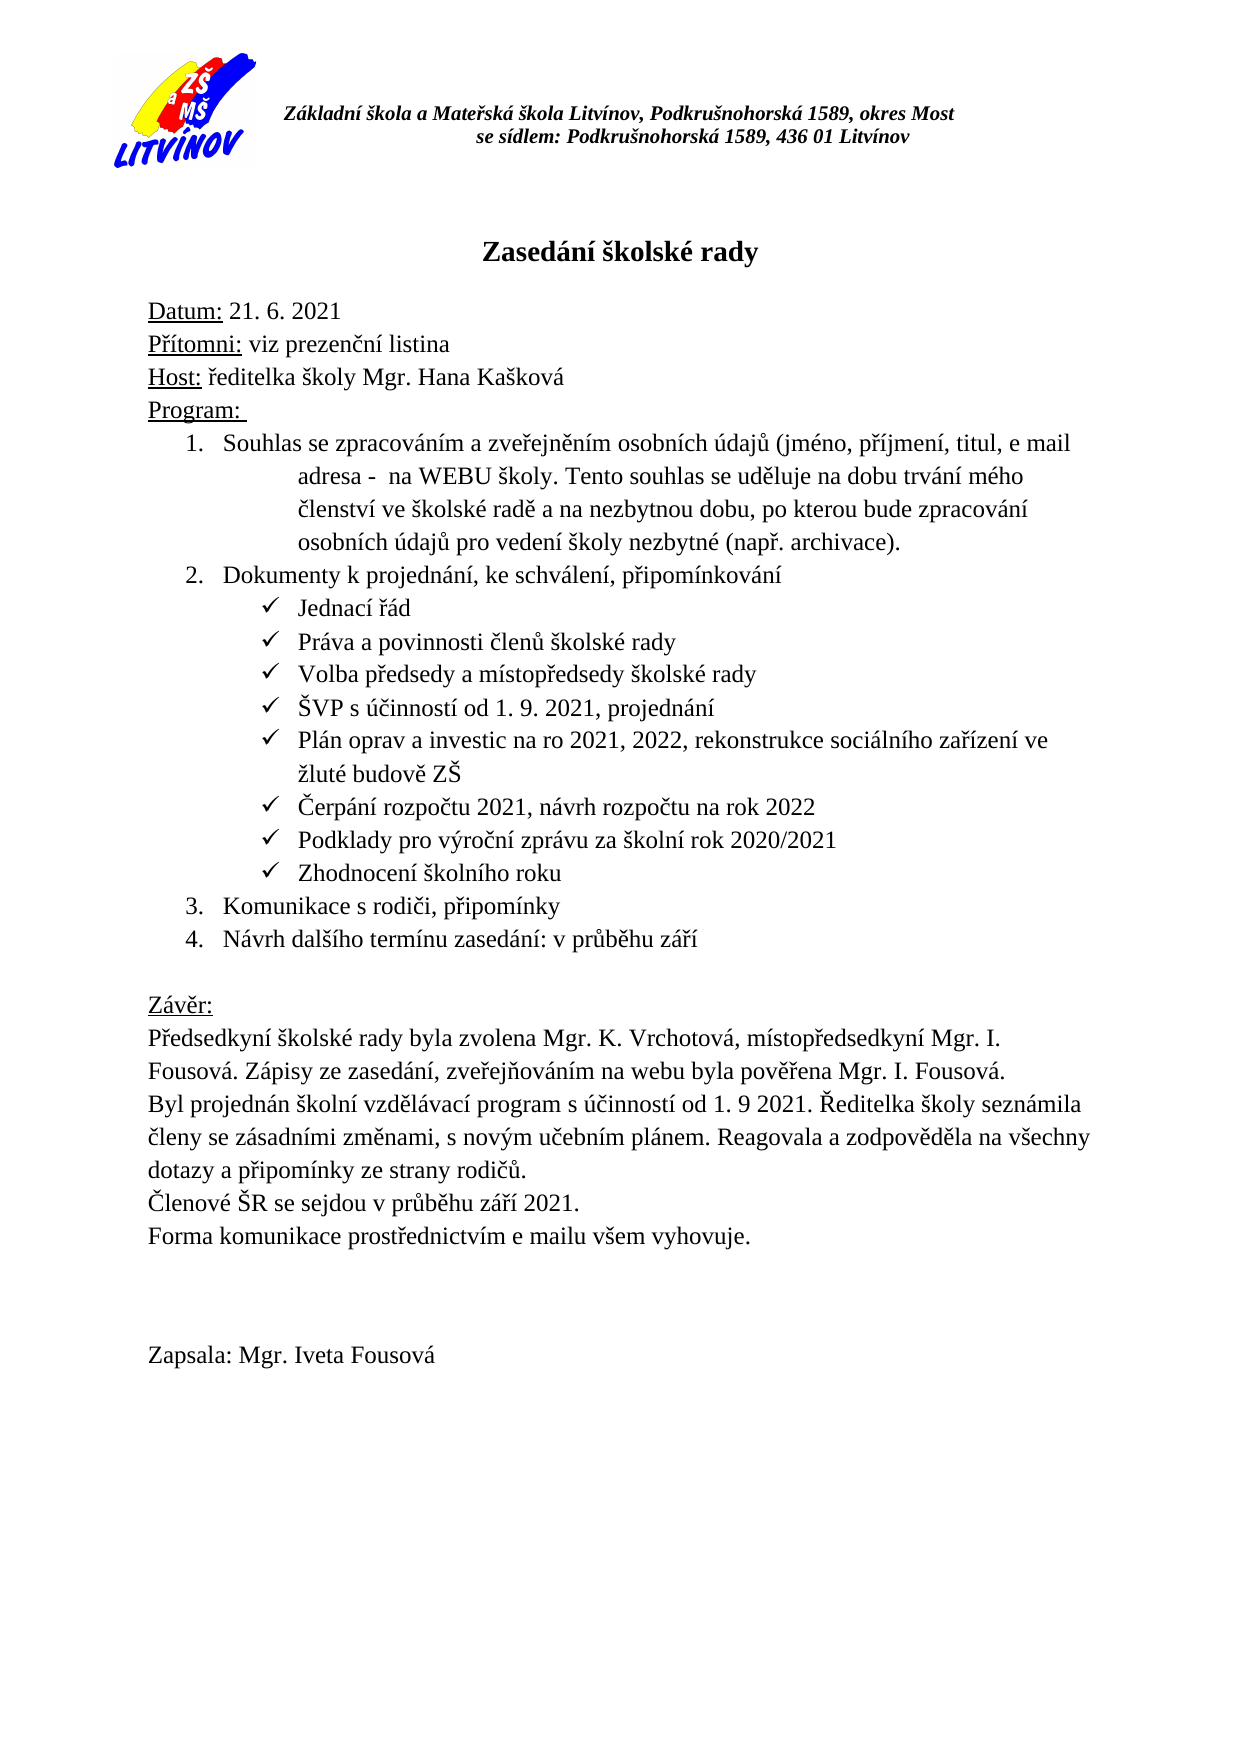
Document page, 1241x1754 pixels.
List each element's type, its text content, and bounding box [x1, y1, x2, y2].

list Práva a povinnosti členů školské rady [260, 627, 1092, 655]
list Zhodnocení školního roku [260, 858, 1092, 886]
list adresa - na WEBU školy. Tento souhlas se uděluje na dobu trvání mého členství ve školské radě a na nezbytnou dobu, po kterou bude zpracování osobních údajů pro vedení školy nezbytné (např. archivace). [298, 461, 1092, 556]
text Závěr: [148, 990, 1092, 1018]
list Podklady pro výroční zprávu za školní rok 2020/2021 [260, 825, 1092, 853]
list Souhlas se zpracováním a zveřejněním osobních údajů (jméno, příjmení, titul, e mail [185, 428, 1092, 457]
list Návrh dalšího termínu zasedání: v průběhu září [185, 924, 1092, 952]
text Zasedání školské rady [148, 234, 1092, 268]
text Program: [148, 395, 1092, 424]
list Komunikace s rodiči, připomínky [185, 891, 1092, 919]
picture [114, 53, 257, 168]
text Předsedkyní školské rady byla zvolena Mgr. K. Vrchotová, místopředsedkyní Mgr. I. Fousová. Zápisy ze zasedání, zveřejňováním na webu byla pověřena Mgr. I. Fousová. [148, 1023, 1092, 1084]
list Dokumenty k projednání, ke schválení, připomínkování [185, 561, 1092, 589]
text Členové ŠR se sejdou v průběhu září 2021. [148, 1188, 1092, 1217]
text Zapsala: Mgr. Iveta Fousová [148, 1340, 1092, 1369]
list ŠVP s účinností od 1. 9. 2021, projednání [260, 693, 1092, 721]
list Jednací řád [260, 593, 1092, 622]
text Datum: 21. 6. 2021 [148, 296, 1092, 325]
text Forma komunikace prostřednictvím e mailu všem vyhovuje. [148, 1221, 1092, 1250]
text Byl projednán školní vzdělávací program s účinností od 1. 9 2021. Ředitelka školy seznámila členy se zásadními změnami, s novým učebním plánem. Reagovala a zodpověděla na všechny dotazy a připomínky ze strany rodičů. [148, 1089, 1092, 1184]
list Čerpání rozpočtu 2021, návrh rozpočtu na rok 2022 [260, 792, 1092, 820]
list Plán oprav a investic na ro 2021, 2022, rekonstrukce sociálního zařízení ve žluté budově ZŠ [260, 726, 1092, 787]
list Volba předsedy a místopředsedy školské rady [260, 659, 1092, 688]
text Přítomni: viz prezenční listina [148, 329, 1092, 358]
text Host: ředitelka školy Mgr. Hana Kašková [148, 362, 1092, 391]
